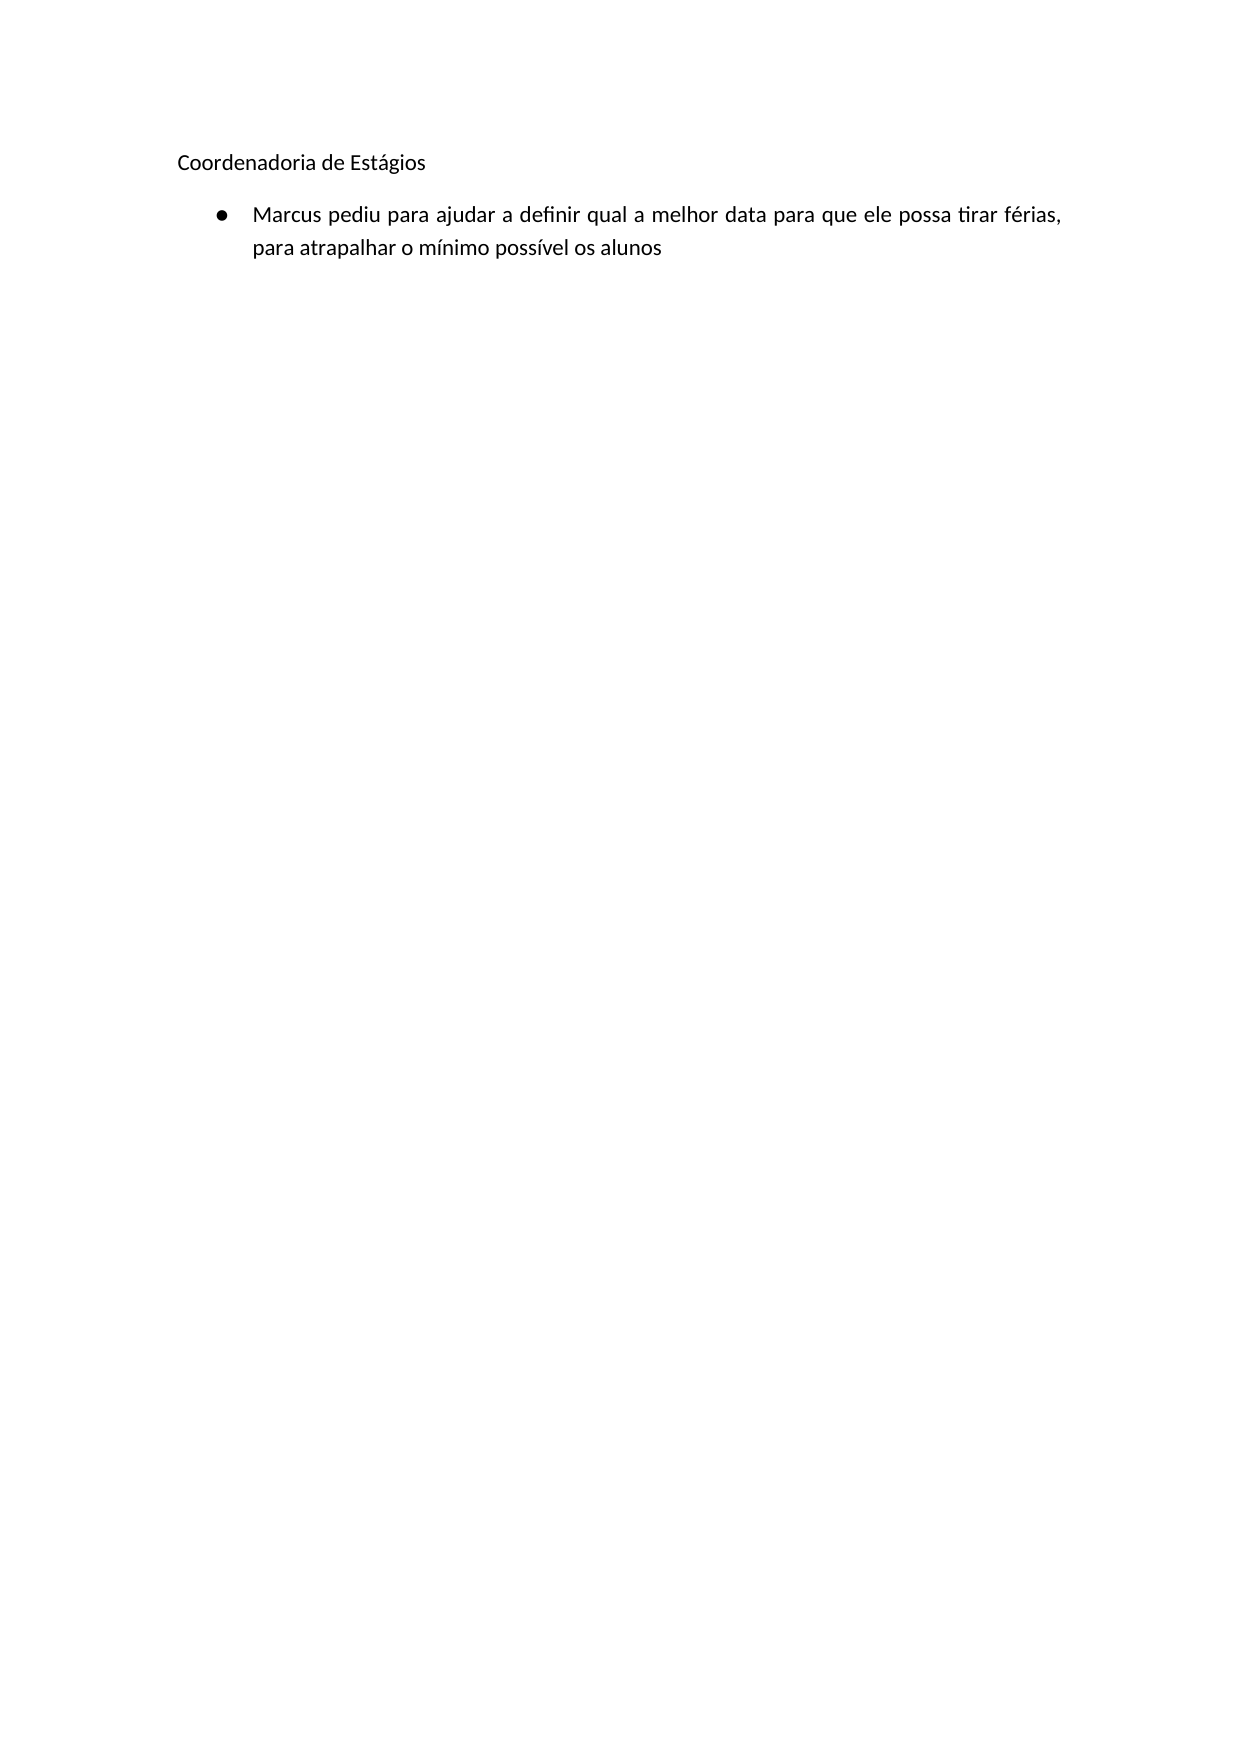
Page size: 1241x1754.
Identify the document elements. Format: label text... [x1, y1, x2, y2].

list Marcus pediu para ajudar a definir qual a melhor data para que ele possa tirar férias, para atrapalhar o mínimo possível os alunos [215, 201, 1063, 261]
text Coordenadoria de Estágios [177, 148, 1063, 176]
